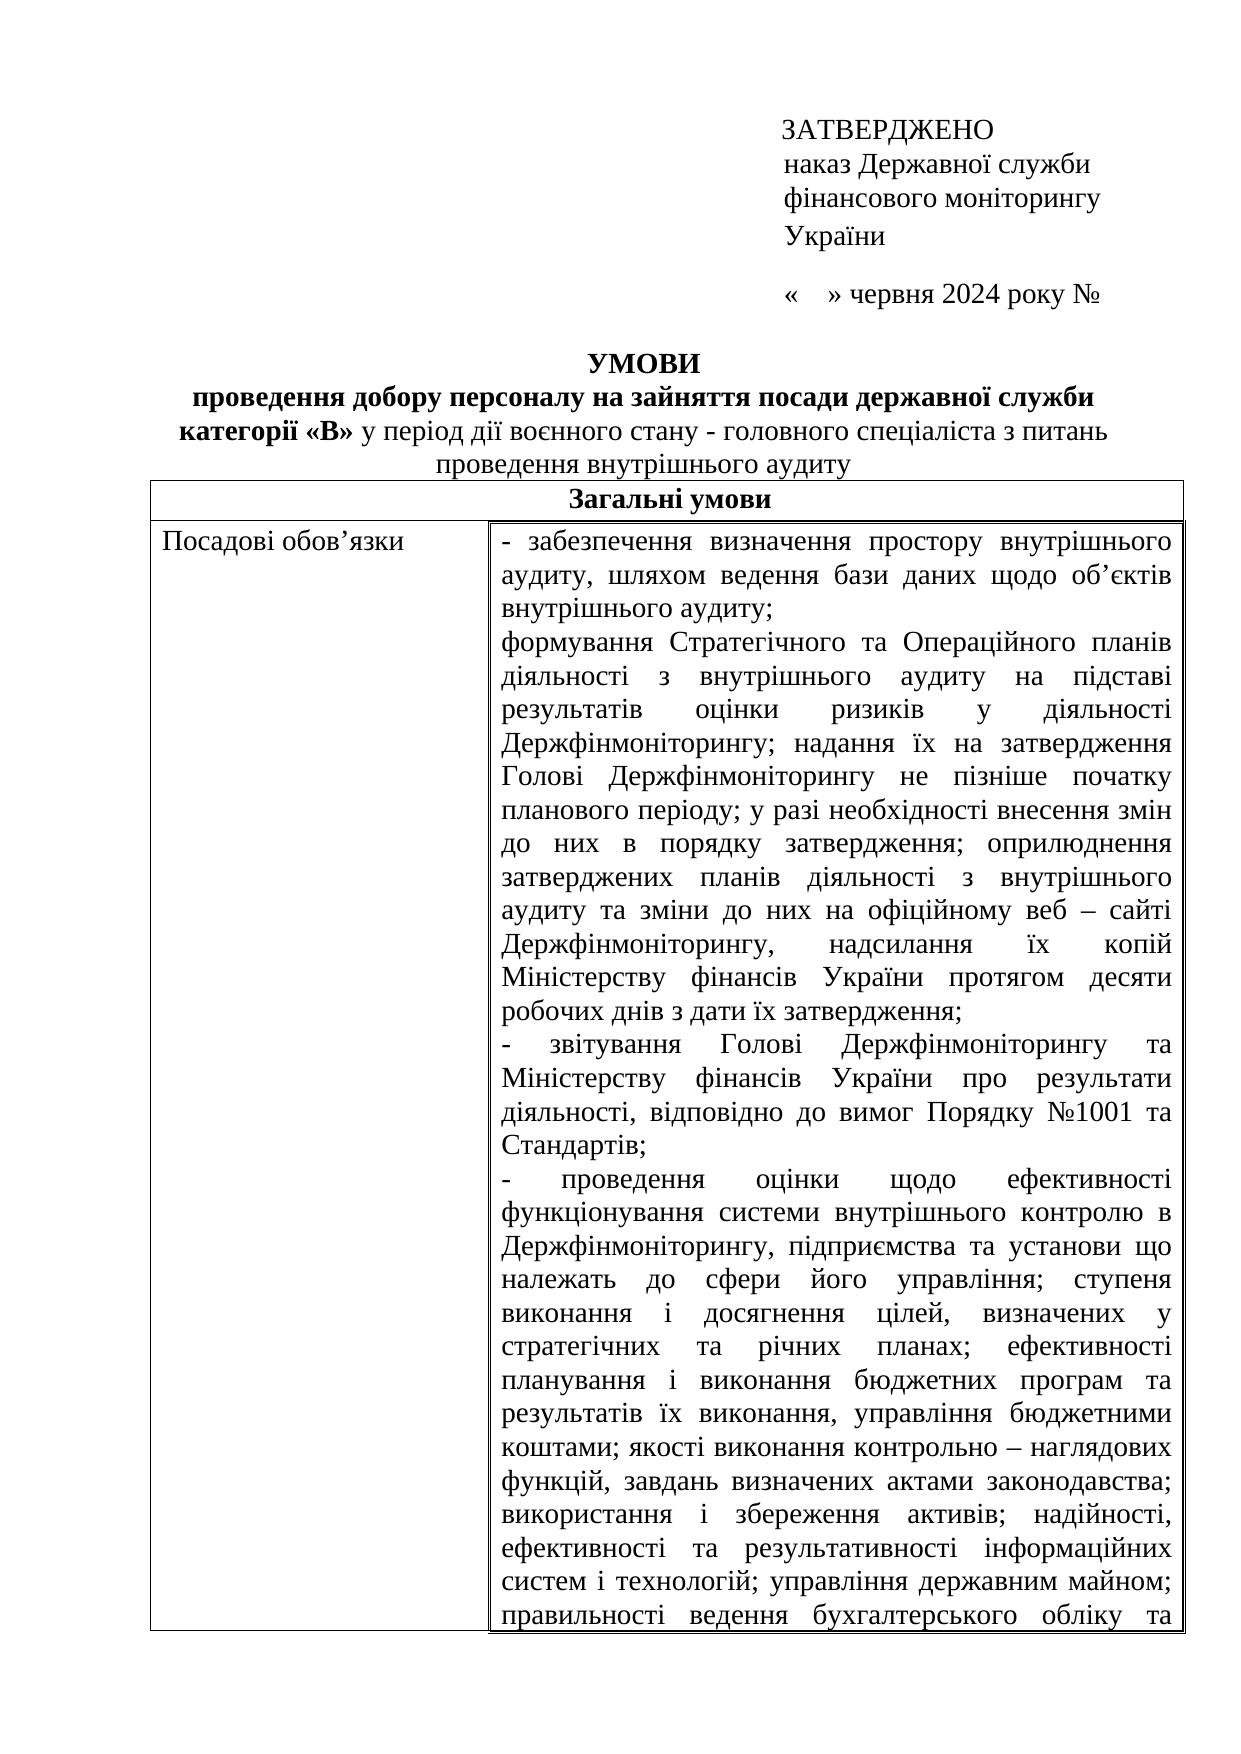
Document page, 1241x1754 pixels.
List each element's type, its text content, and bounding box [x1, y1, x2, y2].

table_cell наказ Державної служби фінансового моніторингу України [773, 146, 1213, 276]
text УМОВИ [150, 346, 1137, 379]
table_header Загальні умови [151, 481, 1183, 520]
table_header ЗАТВЕРДЖЕНО [755, 113, 1196, 146]
table_cell « » червня 2024 року № [773, 276, 1132, 346]
subtitle проведення добору персоналу на зайняття посади державної служби категорії «В» у період дії воєнного стану - головного спеціаліста з питань проведення внутрішнього аудиту [150, 379, 1137, 480]
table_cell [491, 524, 1182, 1630]
table_cell Посадові обов’язки [151, 521, 488, 1630]
